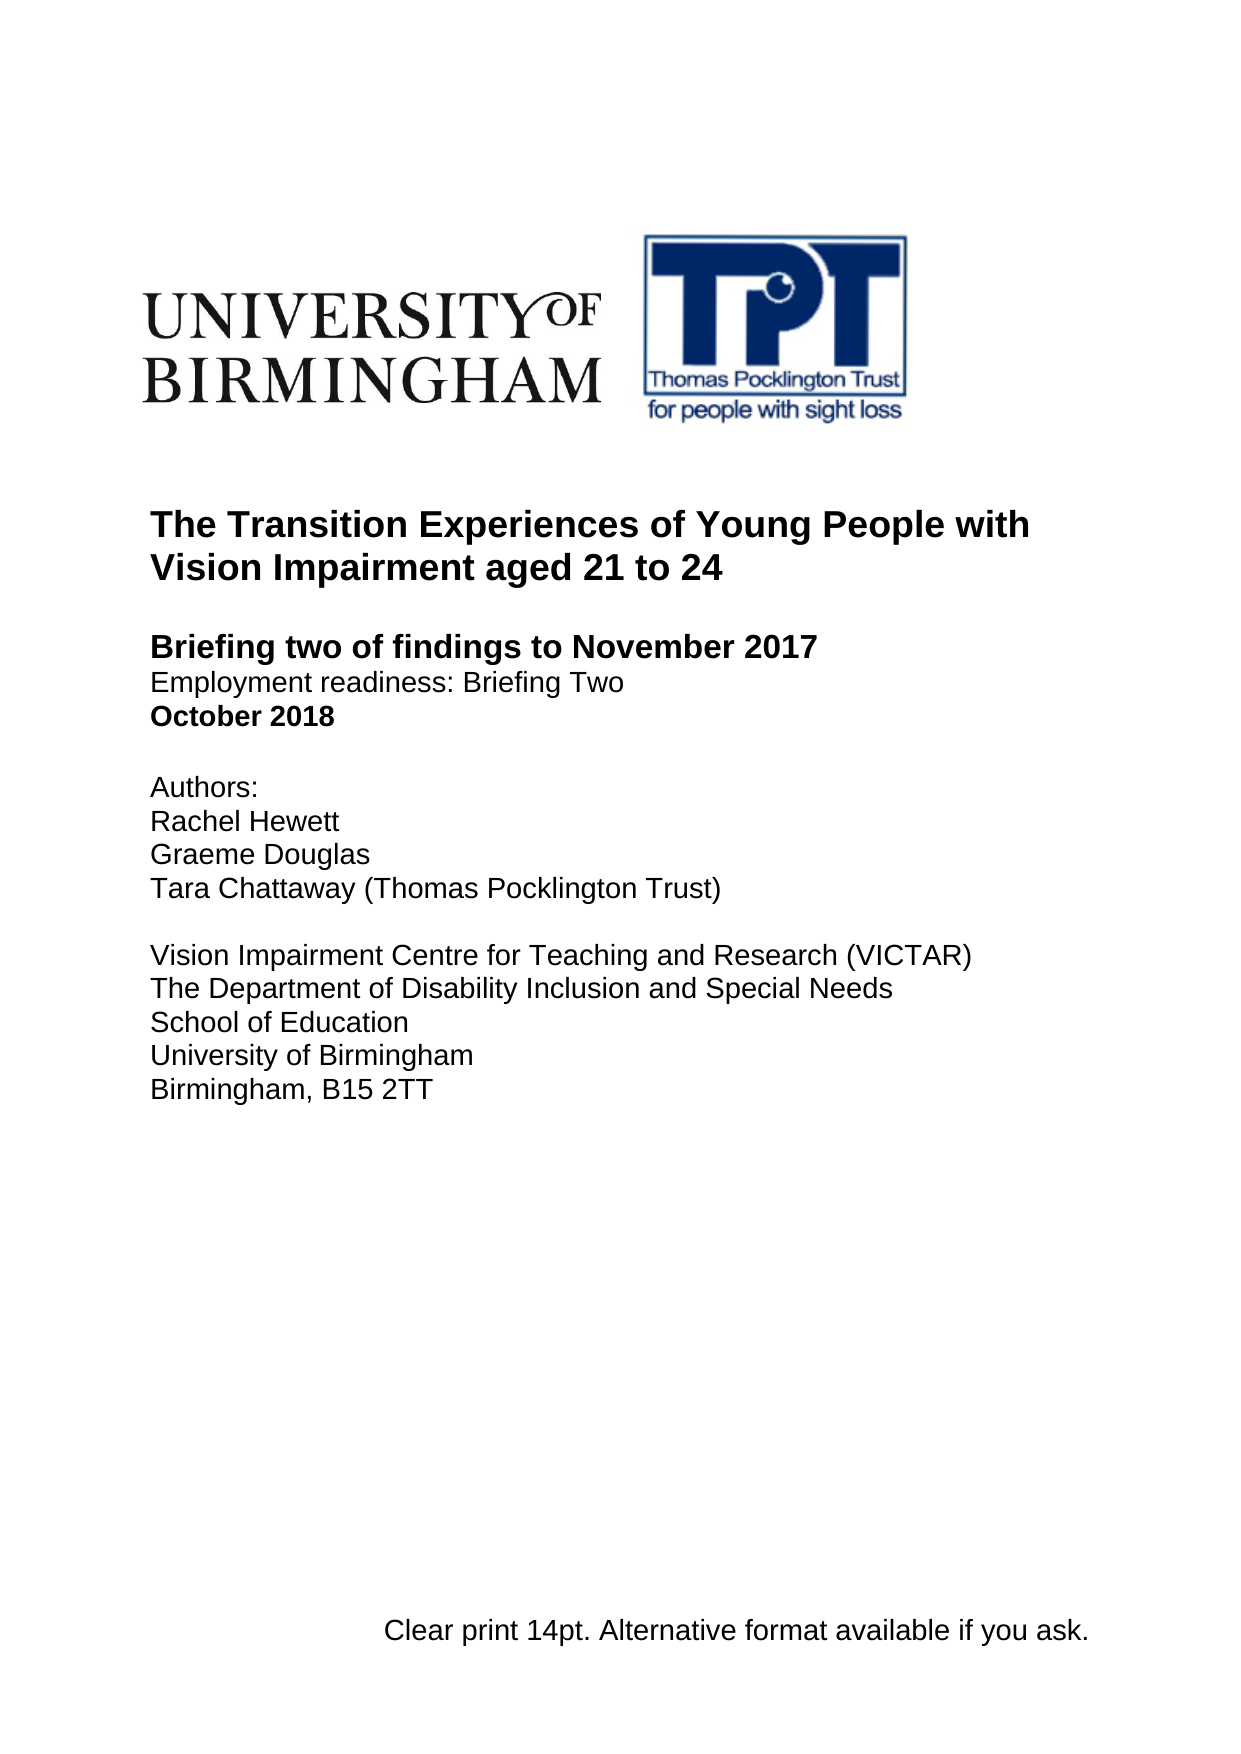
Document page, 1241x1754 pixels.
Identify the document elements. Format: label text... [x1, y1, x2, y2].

subtitle Authors: [150, 770, 1090, 804]
subtitle Briefing two of findings to November 2017 [150, 627, 1090, 665]
text Vision Impairment Centre for Teaching and Research (VICTAR) [150, 938, 1090, 971]
text University of Birmingham [150, 1038, 1090, 1072]
subtitle October 2018 [150, 699, 1090, 732]
text Rachel Hewett [150, 804, 1090, 837]
picture [620, 217, 933, 436]
text Birmingham, B15 2TT [150, 1072, 1090, 1106]
text Graeme Douglas [150, 837, 1090, 871]
subtitle The Transition Experiences of Young People with Vision Impairment aged 21 to 24 [150, 502, 1090, 588]
text Employment readiness: Briefing Two [150, 665, 1090, 699]
text School of Education [150, 1005, 1090, 1038]
picture [142, 292, 602, 403]
text Tara Chattaway (Thomas Pocklington Trust) [150, 871, 1090, 904]
text The Department of Disability Inclusion and Special Needs [150, 971, 1090, 1005]
